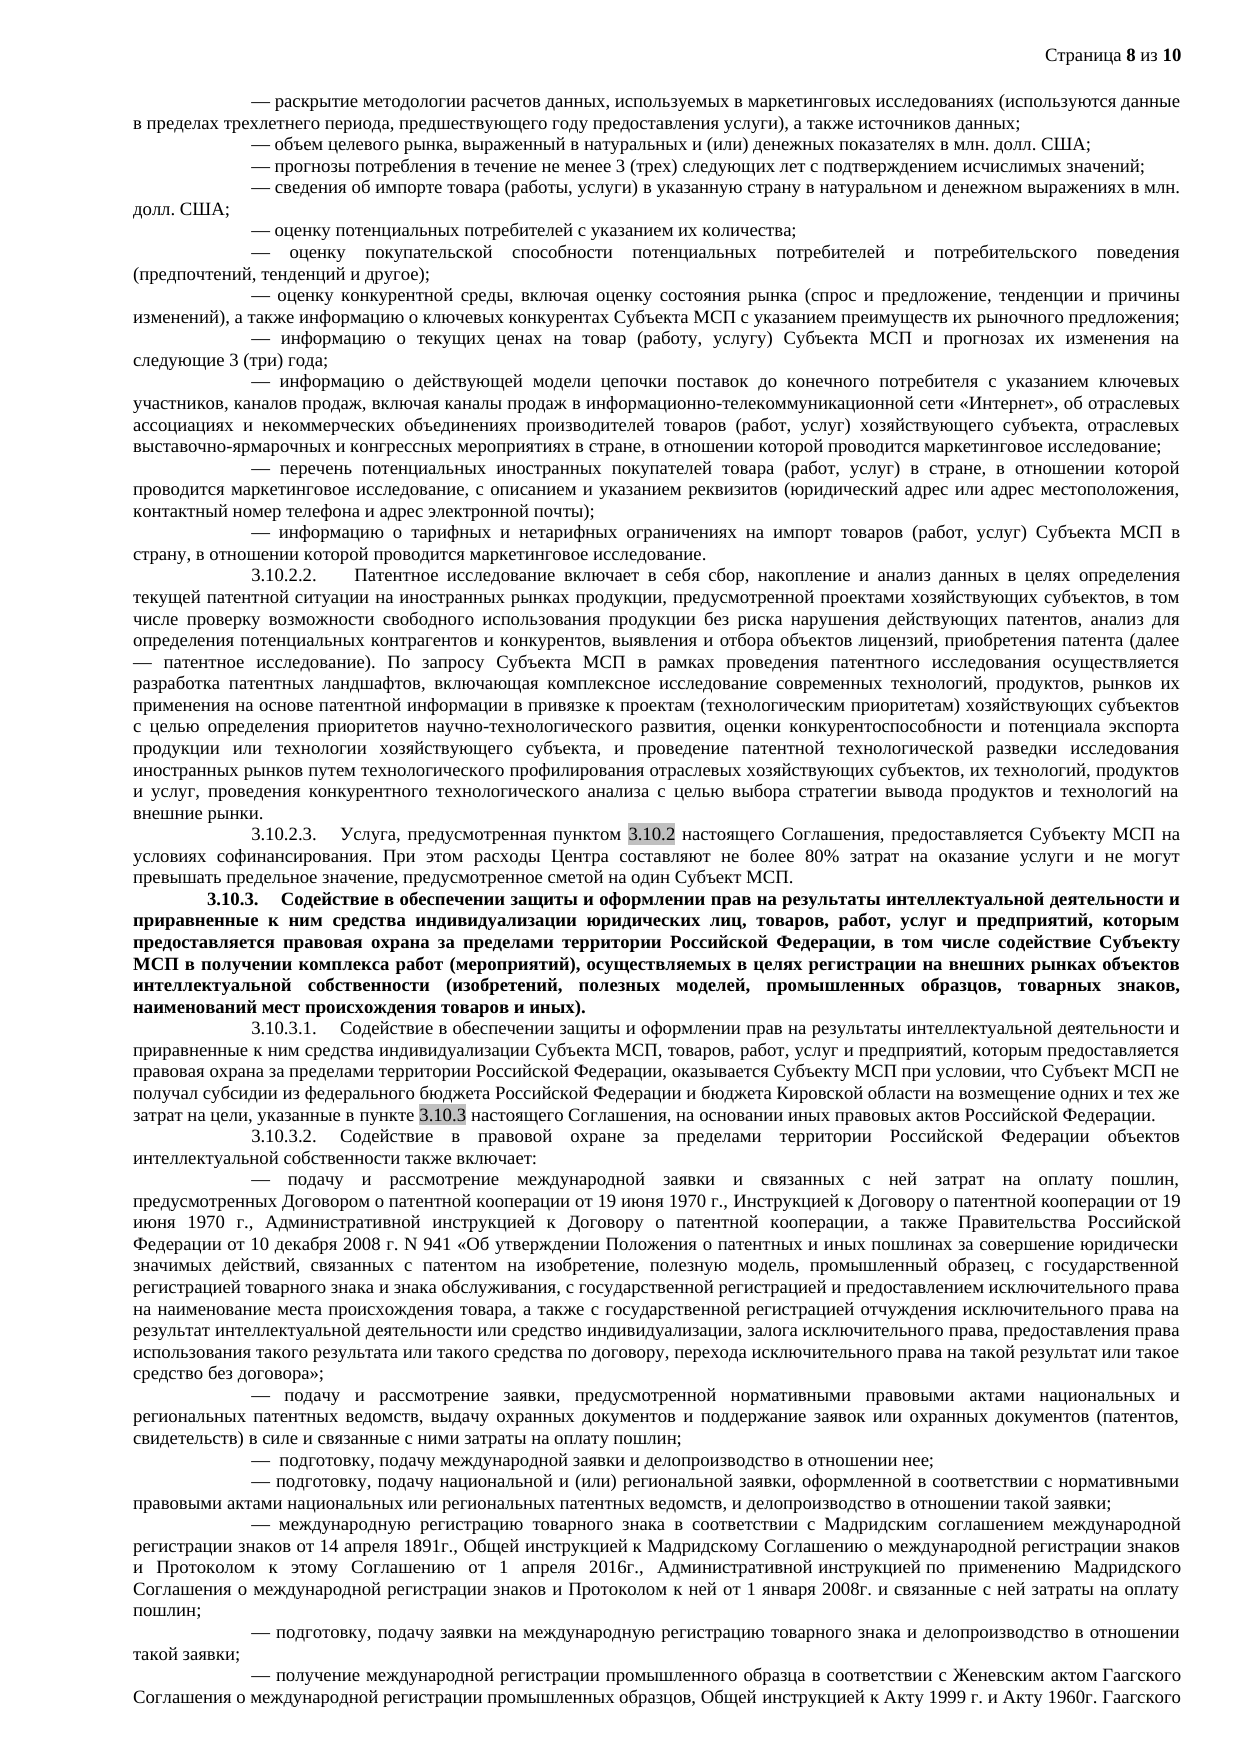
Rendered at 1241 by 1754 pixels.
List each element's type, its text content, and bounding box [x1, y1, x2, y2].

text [133, 1664, 1181, 1707]
text — информацию о текущих ценах на товар (работу, услугу) Субъекта МСП и прогнозах их изменения на следующие 3 (три) года; [133, 327, 1181, 370]
text — информацию о тарифных и нетарифных ограничениях на импорт товаров (работ, услуг) Субъекта МСП в страну, в отношении которой проводится маркетинговое исследование. [133, 521, 1181, 564]
text — подготовку, подачу заявки на международную регистрацию товарного знака и делопроизводство в отношении такой заявки; [133, 1621, 1181, 1664]
text — оценку потенциальных потребителей с указанием их количества; [133, 219, 1181, 241]
text — подачу и рассмотрение международной заявки и связанных с ней затрат на оплату пошлин, предусмотренных Договором о патентной кооперации от 19 июня 1970 г., Инструкцией к Договору о патентной кооперации от 19 июня 1970 г., Административной инструкцией к Договору о патентной кооперации, а также Правительства Российской Федерации от 10 декабря 2008 г. N 941 «Об утверждении Положения о патентных и иных пошлинах за совершение юридически значимых действий, связанных с патентом на изобретение, полезную модель, промышленный образец, с государственной регистрацией товарного знака и знака обслуживания, с государственной регистрацией и предоставлением исключительного права на наименование места происхождения товара, а также с государственной регистрацией отчуждения исключительного права на результат интеллектуальной деятельности или средство индивидуализации, залога исключительного права, предоставления права использования такого результата или такого средства по договору, перехода исключительного права на такой результат или такое средство без договора»; [133, 1168, 1181, 1384]
text — международную регистрацию товарного знака в соответствии с Мадридским соглашением международной регистрации знаков от 14 апреля 1891г., Общей инструкцией к Мадридскому Соглашению о международной регистрации знаков и Протоколом к этому Соглашению от 1 апреля 2016г., Административной инструкцией по применению Мадридского Соглашения о международной регистрации знаков и Протоколом к ней от 1 января 2008г. и связанные с ней затраты на оплату пошлин; [133, 1513, 1181, 1621]
text — прогнозы потребления в течение не менее 3 (трех) следующих лет с подтверждением исчислимых значений; [133, 155, 1181, 176]
text — информацию о действующей модели цепочки поставок до конечного потребителя с указанием ключевых участников, каналов продаж, включая каналы продаж в информационно-телекоммуникационной сети «Интернет», об отраслевых ассоциациях и некоммерческих объединениях производителей товаров (работ, услуг) хозяйствующего субъекта, отраслевых выставочно-ярмарочных и конгрессных мероприятиях в стране, в отношении которой проводится маркетинговое исследование; [133, 370, 1181, 457]
list Содействие в обеспечении защиты и оформлении прав на результаты интеллектуальной деятельности и приравненные к ним средства индивидуализации Субъекта МСП, товаров, работ, услуг и предприятий, которым предоставляется правовая охрана за пределами территории Российской Федерации, оказывается Субъекту МСП при условии, что Субъект МСП не получал субсидии из федерального бюджета Российской Федерации и бюджета Кировской области на возмещение одних и тех же затрат на цели, указанные в пункте 3.10.3 настоящего Соглашения, на основании иных правовых актов Российской Федерации. [133, 1017, 1181, 1125]
list Патентное исследование включает в себя сбор, накопление и анализ данных в целях определения текущей патентной ситуации на иностранных рынках продукции, предусмотренной проектами хозяйствующих субъектов, в том числе проверку возможности свободного использования продукции без риска нарушения действующих патентов, анализ для определения потенциальных контрагентов и конкурентов, выявления и отбора объектов лицензий, приобретения патента (далее — патентное исследование). По запросу Субъекта МСП в рамках проведения патентного исследования осуществляется разработка патентных ландшафтов, включающая комплексное исследование современных технологий, продуктов, рынков их применения на основе патентной информации в привязке к проектам (технологическим приоритетам) хозяйствующих субъектов с целью определения приоритетов научно-технологического развития, оценки конкурентоспособности и потенциала экспорта продукции или технологии хозяйствующего субъекта, и проведение патентной технологической разведки исследования иностранных рынков путем технологического профилирования отраслевых хозяйствующих субъектов, их технологий, продуктов и услуг, проведения конкурентного технологического анализа с целью выбора стратегии вывода продуктов и технологий на внешние рынки. [133, 564, 1181, 823]
text — перечень потенциальных иностранных покупателей товара (работ, услуг) в стране, в отношении которой проводится маркетинговое исследование, с описанием и указанием реквизитов (юридический адрес или адрес местоположения, контактный номер телефона и адрес электронной почты); [133, 457, 1181, 521]
list Содействие в правовой охране за пределами территории Российской Федерации объектов интеллектуальной собственности также включает: [133, 1125, 1181, 1168]
text — оценку покупательской способности потенциальных потребителей и потребительского поведения (предпочтений, тенденций и другое); [133, 241, 1181, 284]
text — подготовку, подачу международной заявки и делопроизводство в отношении нее; [133, 1448, 1181, 1470]
text — раскрытие методологии расчетов данных, используемых в маркетинговых исследованиях (используются данные в пределах трехлетнего периода, предшествующего году предоставления услуги), а также источников данных; [133, 90, 1181, 133]
text — подготовку, подачу национальной и (или) региональной заявки, оформленной в соответствии с нормативными правовыми актами национальных или региональных патентных ведомств, и делопроизводство в отношении такой заявки; [133, 1470, 1181, 1513]
list Содействие в обеспечении защиты и оформлении прав на результаты интеллектуальной деятельности и приравненные к ним средства индивидуализации юридических лиц, товаров, работ, услуг и предприятий, которым предоставляется правовая охрана за пределами территории Российской Федерации, в том числе содействие Субъекту МСП в получении комплекса работ (мероприятий), осуществляемых в целях регистрации на внешних рынках объектов интеллектуальной собственности (изобретений, полезных моделей, промышленных образцов, товарных знаков, наименований мест происхождения товаров и иных). [133, 888, 1181, 1017]
text — оценку конкурентной среды, включая оценку состояния рынка (спрос и предложение, тенденции и причины изменений), а также информацию о ключевых конкурентах Субъекта МСП с указанием преимуществ их рыночного предложения; [133, 284, 1181, 327]
text — сведения об импорте товара (работы, услуги) в указанную страну в натуральном и денежном выражениях в млн. долл. США; [133, 176, 1181, 219]
list Услуга, предусмотренная пунктом 3.10.2 настоящего Соглашения, предоставляется Субъекту МСП на условиях софинансирования. При этом расходы Центра составляют не более 80% затрат на оказание услуги и не могут превышать предельное значение, предусмотренное сметой на один Субъект МСП. [133, 823, 1181, 888]
text — объем целевого рынка, выраженный в натуральных и (или) денежных показателях в млн. долл. США; [133, 133, 1181, 155]
text — подачу и рассмотрение заявки, предусмотренной нормативными правовыми актами национальных и региональных патентных ведомств, выдачу охранных документов и поддержание заявок или охранных документов (патентов, свидетельств) в силе и связанные с ними затраты на оплату пошлин; [133, 1384, 1181, 1448]
